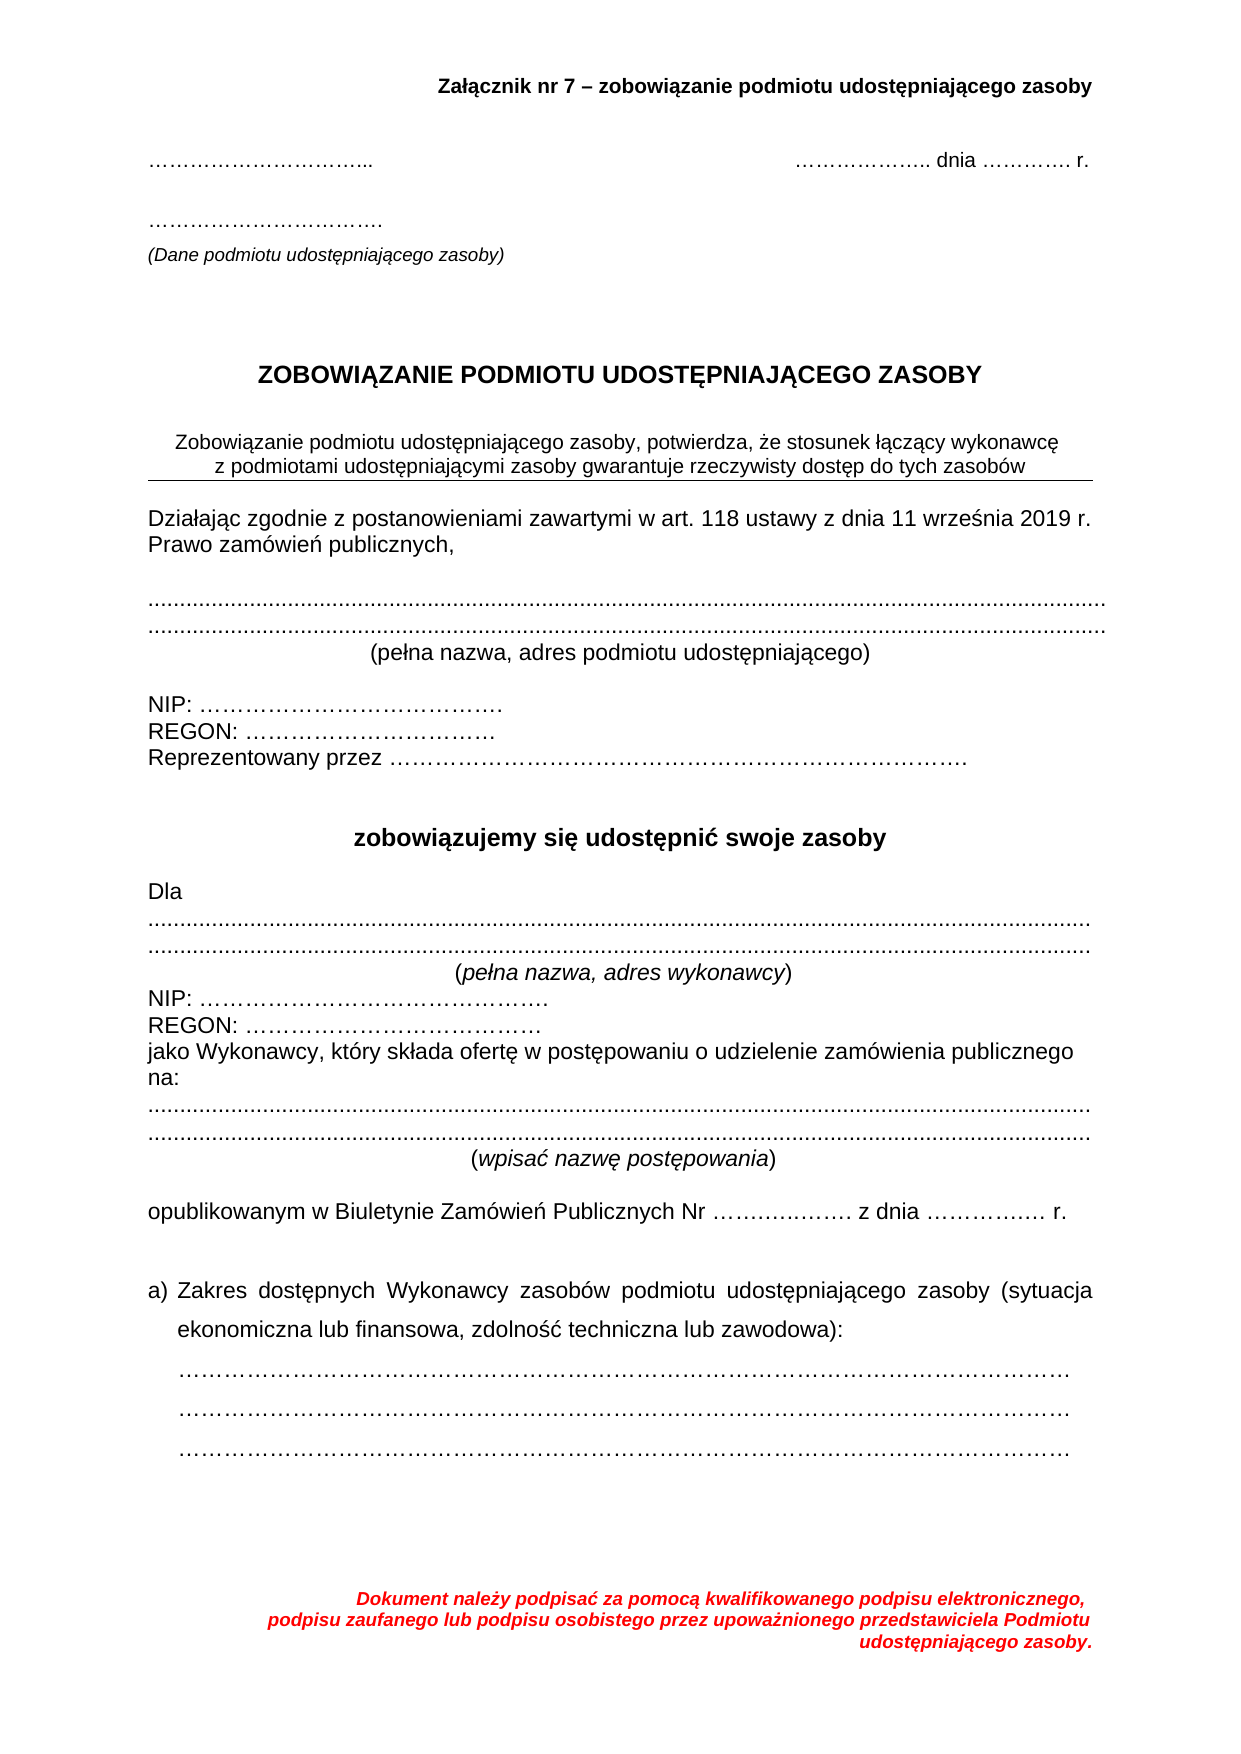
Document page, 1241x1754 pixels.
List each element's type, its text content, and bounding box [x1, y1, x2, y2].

text Działając zgodnie z postanowieniami zawartymi w art. 118 ustawy z dnia 11 września 2019 r. Prawo zamówień publicznych, [148, 505, 1093, 558]
text Zobowiązanie podmiotu udostępniającego zasoby, potwierdza, że stosunek łączący wykonawcę z podmiotami udostępniającymi zasoby gwarantuje rzeczywisty dostęp do tych zasobów [148, 430, 1093, 480]
text jako Wykonawcy, który składa ofertę w postępowaniu o udzielenie zamówienia publicznego na: [148, 1038, 1093, 1091]
text ……………………………. [148, 207, 1093, 231]
text …………………………... ……………….. dnia …………. r. [148, 148, 1093, 172]
text NIP: ………………………………………. [148, 985, 1093, 1012]
text (Dane podmiotu udostępniającego zasoby) [148, 243, 1093, 265]
text zobowiązujemy się udostępnić swoje zasoby [148, 823, 1093, 852]
text REGON: ………………………………… [148, 1012, 1093, 1038]
text ZOBOWIĄZANIE PODMIOTU UDOSTĘPNIAJĄCEGO ZASOBY [148, 360, 1093, 389]
list Zakres dostępnych Wykonawcy zasobów podmiotu udostępniającego zasoby (sytuacja ekonomiczna lub finansowa, zdolność techniczna lub zawodowa): [148, 1277, 1093, 1343]
text (wpisać nazwę postępowania) [148, 1145, 1093, 1171]
text Dla [148, 878, 1093, 904]
text Reprezentowany przez …………………………………………………………………. [148, 744, 1093, 770]
text NIP: …………………………………. [148, 691, 1093, 718]
text (pełna nazwa, adres podmiotu udostępniającego) [148, 638, 1093, 665]
text (pełna nazwa, adres wykonawcy) [148, 959, 1093, 985]
text REGON: …………………………… [148, 718, 1093, 744]
text opublikowanym w Biuletynie Zamówień Publicznych Nr …….…..……. z dnia ………….… r. [148, 1198, 1093, 1224]
text ……………………………………………………………………………………………………………………………………………………………………………………………………………………………………………………………………………………………………………………… [177, 1356, 1093, 1461]
